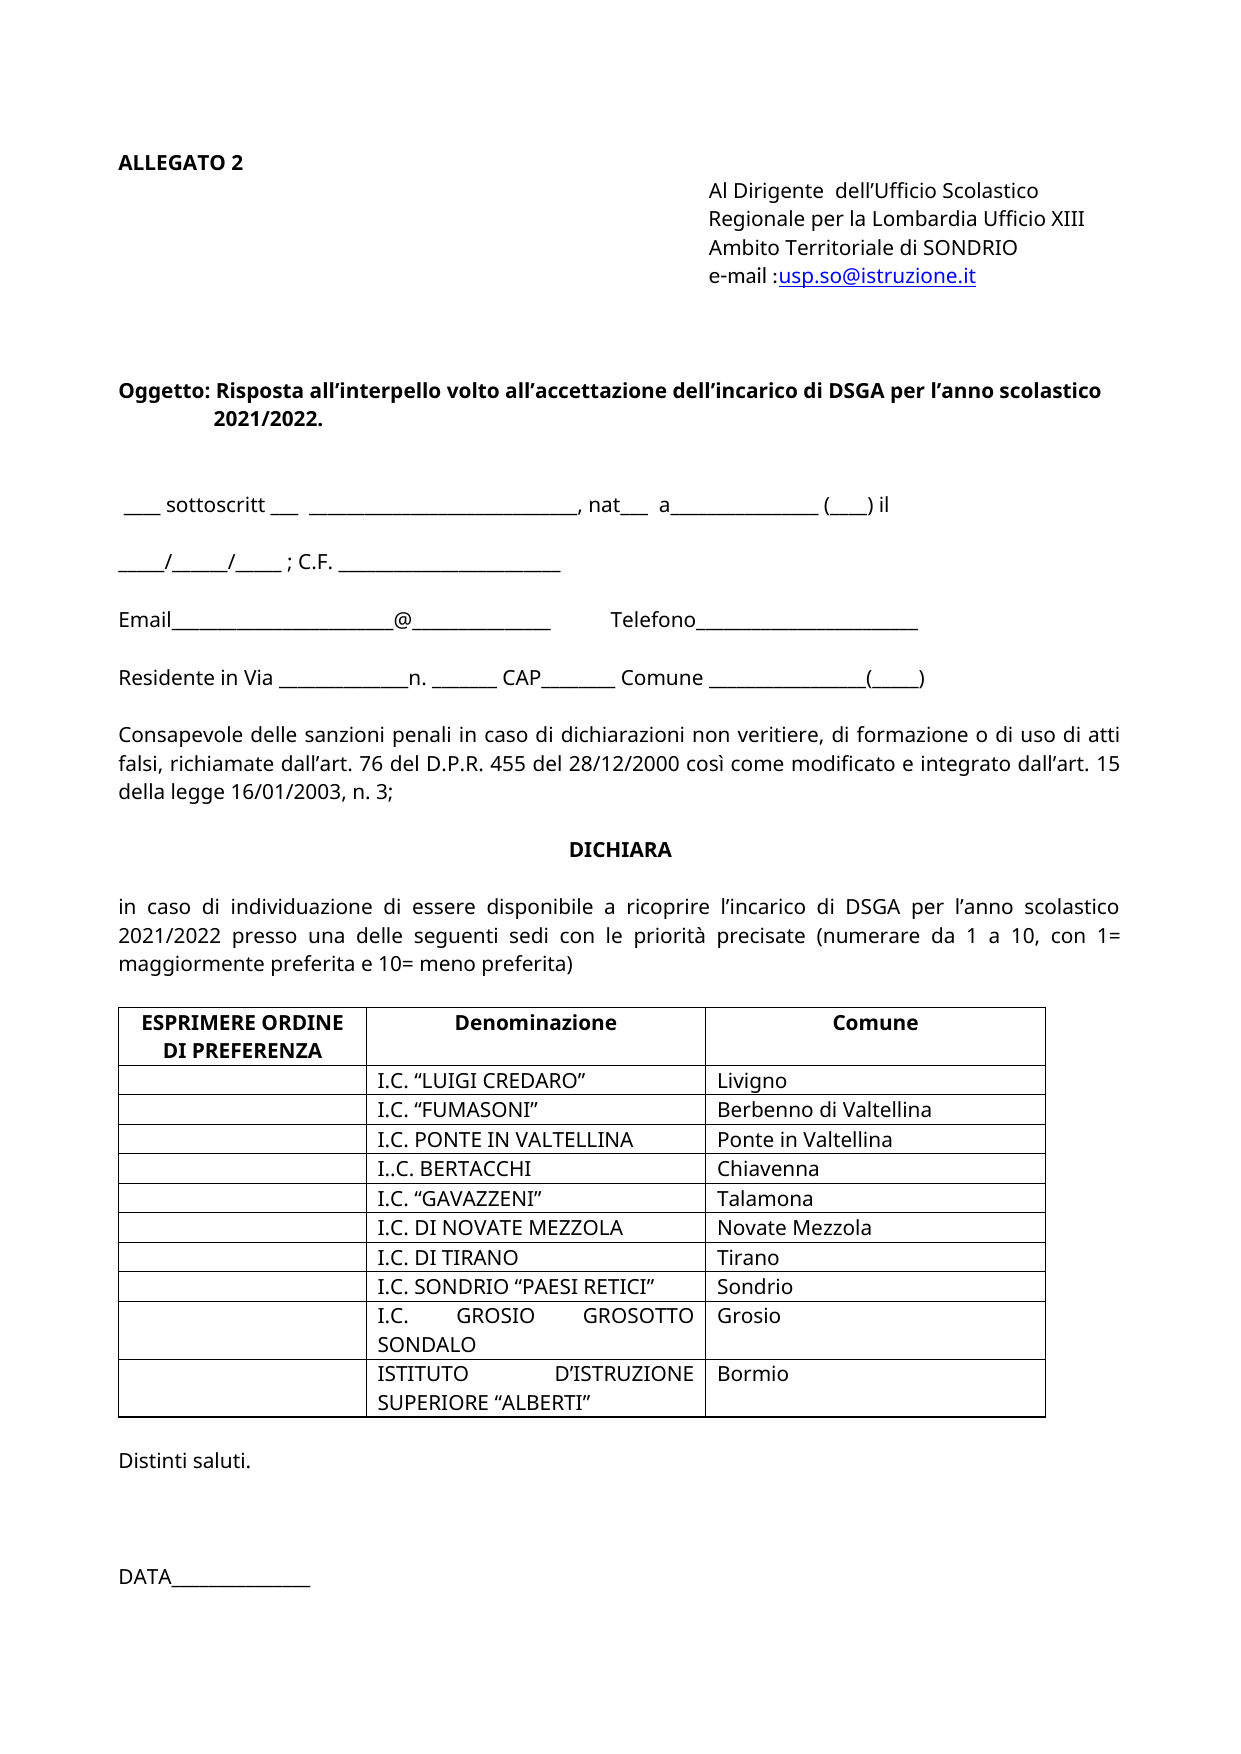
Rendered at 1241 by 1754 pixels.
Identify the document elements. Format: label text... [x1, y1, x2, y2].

text e-mail :usp.so@istruzione.it [708, 261, 1122, 290]
text DATA_______________ [118, 1562, 1122, 1590]
text Residente in Via ______________n. _______ CAP________ Comune _________________(_____) [118, 663, 1122, 691]
table_cell [119, 1243, 366, 1271]
text ____ sottoscritt ___ _____________________________, nat___ a________________ (____) il [118, 490, 1122, 518]
table_cell [119, 1302, 366, 1358]
table_cell Talamona [706, 1184, 1045, 1212]
table_cell [119, 1272, 366, 1301]
table_cell I.C. “FUMASONI” [367, 1095, 705, 1124]
text Email________________________@_______________ Telefono________________________ [118, 605, 1122, 633]
table_cell [119, 1125, 366, 1153]
text Consapevole delle sanzioni penali in caso di dichiarazioni non veritiere, di formazione o di uso di atti falsi, richiamate dall’art. 76 del D.P.R. 455 del 28/12/2000 così come modificato e integrato dall’art. 15 della legge 16/01/2003, n. 3; [118, 720, 1122, 806]
text Ambito Territoriale di SONDRIO [708, 233, 1122, 261]
table_cell I.C. “GAVAZZENI” [367, 1184, 705, 1212]
table_cell I.C. “LUIGI CREDARO” [367, 1066, 705, 1094]
table_cell Grosio [706, 1302, 1045, 1358]
text 2021/2022. [192, 404, 1122, 433]
table_cell I.C. PONTE IN VALTELLINA [367, 1125, 705, 1153]
table_cell I.C. DI TIRANO [367, 1243, 705, 1271]
table_cell Livigno [706, 1066, 1045, 1094]
table_cell [119, 1066, 366, 1094]
text Distinti saluti. [118, 1447, 1122, 1475]
table_cell I.C. GROSIO GROSOTTO SONDALO [367, 1302, 705, 1358]
table_cell [119, 1213, 366, 1242]
text DICHIARA [118, 835, 1122, 863]
table_cell I.C. SONDRIO “PAESI RETICI” [367, 1272, 705, 1301]
text Oggetto: Risposta all’interpello volto all’accettazione dell’incarico di DSGA per l’anno scolastico [118, 376, 1122, 404]
table_cell [119, 1095, 366, 1124]
table_cell I..C. BERTACCHI [367, 1154, 705, 1183]
table_cell Berbenno di Valtellina [706, 1095, 1045, 1124]
table_header Comune [706, 1008, 1045, 1065]
text _____/______/_____ ; C.F. ________________________ [118, 547, 1122, 576]
text Al Dirigente dell’Ufficio Scolastico Regionale per la Lombardia Ufficio XIII [708, 176, 1122, 233]
table_cell Novate Mezzola [706, 1213, 1045, 1242]
table_cell [119, 1360, 366, 1416]
table_cell [119, 1184, 366, 1212]
table_cell ISTITUTO D’ISTRUZIONE SUPERIORE “ALBERTI” [367, 1360, 705, 1416]
table_cell [119, 1154, 366, 1183]
text ALLEGATO 2 [118, 148, 1122, 176]
table_cell Chiavenna [706, 1154, 1045, 1183]
text in caso di individuazione di essere disponibile a ricoprire l’incarico di DSGA per l’anno scolastico 2021/2022 presso una delle seguenti sedi con le priorità precisate (numerare da 1 a 10, con 1= maggiormente preferita e 10= meno preferita) [118, 892, 1122, 978]
table_cell Tirano [706, 1243, 1045, 1271]
table_header Denominazione [367, 1008, 705, 1065]
table_cell Ponte in Valtellina [706, 1125, 1045, 1153]
table_header ESPRIMERE ORDINE DI PREFERENZA [119, 1008, 366, 1065]
table_cell Sondrio [706, 1272, 1045, 1301]
table_cell Bormio [706, 1360, 1045, 1416]
table_cell I.C. DI NOVATE MEZZOLA [367, 1213, 705, 1242]
